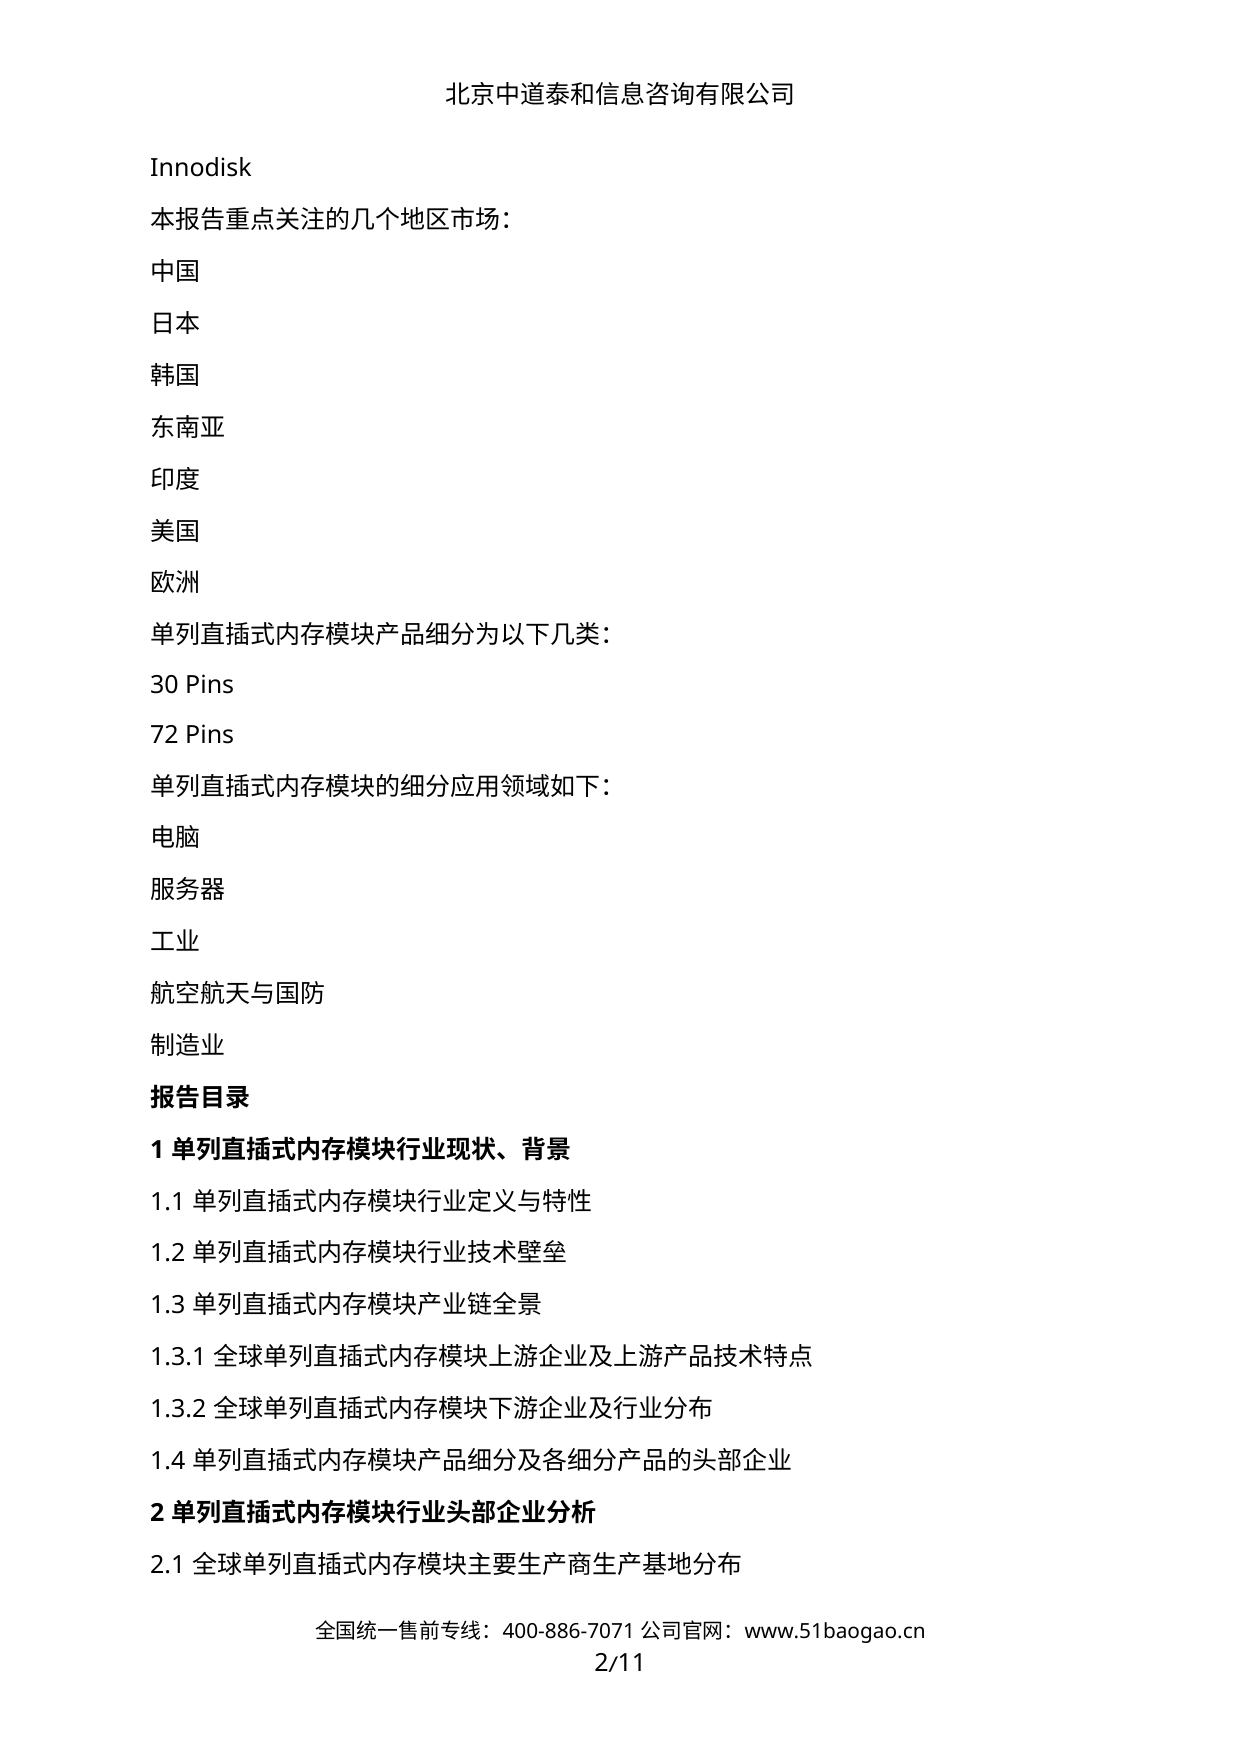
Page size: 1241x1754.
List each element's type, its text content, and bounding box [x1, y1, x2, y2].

text 2.1 全球单列直插式内存模块主要生产商生产基地分布 [150, 1544, 1090, 1580]
text 1 单列直插式内存模块行业现状、背景 [150, 1129, 1090, 1165]
text 单列直插式内存模块的细分应用领域如下： [150, 766, 1090, 802]
text 1.3.2 全球单列直插式内存模块下游企业及行业分布 [150, 1388, 1090, 1425]
text 东南亚 [150, 407, 1090, 443]
text Innodisk [150, 150, 1090, 184]
text 服务器 [150, 870, 1090, 906]
text 30 Pins [150, 667, 1090, 701]
text 1.3 单列直插式内存模块产业链全景 [150, 1285, 1090, 1321]
text 日本 [150, 303, 1090, 340]
text 1.4 单列直插式内存模块产品细分及各细分产品的头部企业 [150, 1440, 1090, 1477]
text 单列直插式内存模块产品细分为以下几类： [150, 615, 1090, 651]
text 1.2 单列直插式内存模块行业技术壁垒 [150, 1233, 1090, 1269]
text 2 单列直插式内存模块行业头部企业分析 [150, 1492, 1090, 1528]
text 韩国 [150, 355, 1090, 392]
text 美国 [150, 511, 1090, 547]
text 1.3.1 全球单列直插式内存模块上游企业及上游产品技术特点 [150, 1337, 1090, 1373]
text 72 Pins [150, 716, 1090, 750]
text 航空航天与国防 [150, 973, 1090, 1010]
text 中国 [150, 252, 1090, 288]
text 制造业 [150, 1025, 1090, 1062]
text 欧洲 [150, 563, 1090, 599]
text 电脑 [150, 818, 1090, 854]
text 工业 [150, 922, 1090, 958]
text 1.1 单列直插式内存模块行业定义与特性 [150, 1181, 1090, 1217]
text 印度 [150, 459, 1090, 495]
text 本报告重点关注的几个地区市场： [150, 200, 1090, 236]
text 报告目录 [150, 1077, 1090, 1113]
